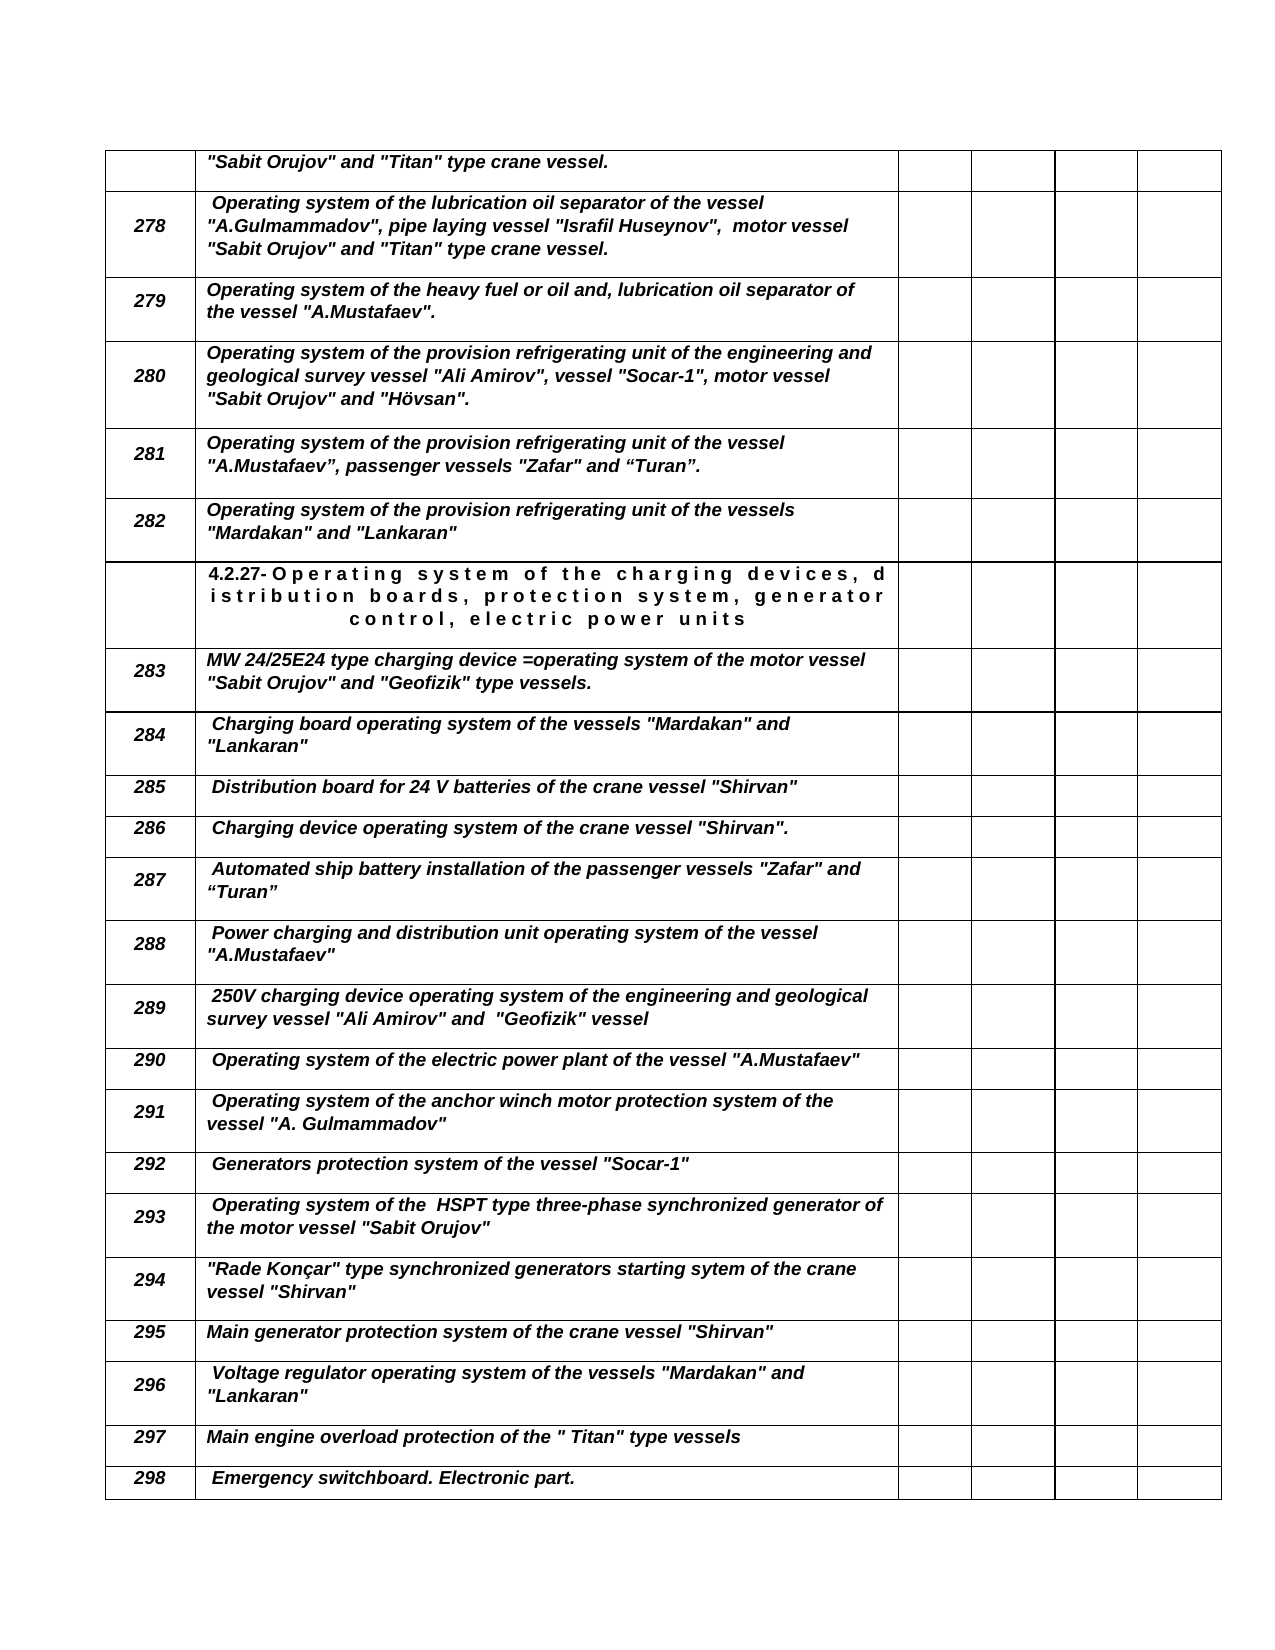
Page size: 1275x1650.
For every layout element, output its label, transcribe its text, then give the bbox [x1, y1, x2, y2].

table_cell [1056, 649, 1137, 711]
table_cell Operating system of the lubrication oil separator of the vessel "A.Gulmammadov", pipe laying vessel "Israfil Huseynov", motor vessel "Sabit Orujov" and "Titan" type crane vessel. [196, 192, 898, 277]
table_cell 297 [106, 1426, 195, 1466]
table_cell [1138, 192, 1221, 277]
table_cell [972, 342, 1054, 427]
table_cell [899, 499, 971, 561]
table_cell [899, 1090, 971, 1152]
table_cell [1056, 1153, 1137, 1193]
table_cell [972, 429, 1054, 498]
table_cell [1138, 429, 1221, 498]
table_cell [972, 1467, 1054, 1499]
table_cell [899, 278, 971, 341]
table_cell Generators protection system of the vessel "Socar-1" [196, 1153, 898, 1193]
table_cell Automated ship battery installation of the passenger vessels "Zafar" and “Turan” [196, 858, 898, 920]
table_cell Operating system of the HSPT type three-phase synchronized generator of the motor vessel "Sabit Orujov" [196, 1194, 898, 1257]
table_cell [1138, 1426, 1221, 1466]
table_cell [1138, 817, 1221, 857]
table_cell [972, 192, 1054, 277]
table_cell [972, 1194, 1054, 1257]
table_cell [1056, 776, 1137, 816]
table_cell Distribution board for 24 V batteries of the crane vessel "Shirvan" [196, 776, 898, 816]
table_cell [1138, 985, 1221, 1048]
table_cell [1138, 1321, 1221, 1361]
table_cell Power charging and distribution unit operating system of the vessel "A.Mustafaev" [196, 921, 898, 984]
table_cell [899, 776, 971, 816]
table_cell [1056, 429, 1137, 498]
table_cell [1056, 1090, 1137, 1152]
table_cell [972, 1049, 1054, 1088]
table_cell 292 [106, 1153, 195, 1193]
table_cell [1138, 649, 1221, 711]
table_cell 4.2.27- O p e r a t i n g s y s t e m o f t h e c h a r g i n g d e v i c e s , d i s t r i b u t i o n b o a r d s , p r o t e c t i o n s y s t e m , g e n e r a t o r c o n t r o l , e l e c t r i c p o w e r u n i t s [196, 563, 898, 648]
table_cell 277 [106, 151, 195, 191]
table_cell 283 [106, 649, 195, 711]
table_cell "Rade Konçar" type synchronized generators starting sytem of the crane vessel "Shirvan" [196, 1258, 898, 1320]
table_cell [1056, 1467, 1137, 1499]
table_cell [1138, 858, 1221, 920]
table_cell [106, 563, 195, 648]
table_cell [972, 985, 1054, 1048]
table_cell 285 [106, 776, 195, 816]
table_cell [972, 563, 1054, 648]
table_cell [899, 713, 971, 775]
table_cell [972, 1153, 1054, 1193]
table_cell [1056, 151, 1137, 191]
table_cell [972, 817, 1054, 857]
table_cell Operating system of the provision refrigerating unit of the vessel "A.Mustafaev”, passenger vessels "Zafar" and “Turan”. [196, 429, 898, 498]
table_cell [1138, 921, 1221, 984]
table_cell Main generator protection system of the crane vessel "Shirvan" [196, 1321, 898, 1361]
table_cell [972, 1426, 1054, 1466]
table_cell [899, 151, 971, 191]
table_cell [1138, 1049, 1221, 1088]
table_cell [1138, 1467, 1221, 1499]
table_cell [1056, 921, 1137, 984]
table_cell [972, 776, 1054, 816]
table_cell 250V charging device operating system of the engineering and geological survey vessel "Ali Amirov" and "Geofizik" vessel [196, 985, 898, 1048]
table_cell 278 [106, 192, 195, 277]
table_cell 280 [106, 342, 195, 427]
table_cell [1056, 1426, 1137, 1466]
table_cell [899, 1321, 971, 1361]
table_cell [1056, 278, 1137, 341]
table_cell [899, 858, 971, 920]
table_cell [972, 1258, 1054, 1320]
table_cell 295 [106, 1321, 195, 1361]
table_cell [899, 985, 971, 1048]
table_cell [1056, 985, 1137, 1048]
table_cell 293 [106, 1194, 195, 1257]
table_cell [1056, 192, 1137, 277]
table_cell Operating system of the provision refrigerating unit of the vessels "Mardakan" and "Lankaran" [196, 499, 898, 561]
table_cell 287 [106, 858, 195, 920]
table_cell 290 [106, 1049, 195, 1088]
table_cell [196, 1467, 898, 1499]
table_cell [899, 563, 971, 648]
table_cell [1138, 342, 1221, 427]
table_cell [972, 1362, 1054, 1425]
table_cell [899, 1426, 971, 1466]
table_cell Operating system of the heavy fuel or oil and, lubrication oil separator of the vessel "A.Mustafaev". [196, 278, 898, 341]
table_cell [972, 713, 1054, 775]
table_cell 279 [106, 278, 195, 341]
table_cell [972, 649, 1054, 711]
table_cell 298 [106, 1467, 195, 1499]
table_cell Charging device operating system of the crane vessel "Shirvan". [196, 817, 898, 857]
table_cell [899, 817, 971, 857]
table_cell [1056, 1194, 1137, 1257]
table_cell [1138, 563, 1221, 648]
table_cell [899, 1049, 971, 1088]
table_cell 284 [106, 713, 195, 775]
table_cell 291 [106, 1090, 195, 1152]
table_cell [899, 1467, 971, 1499]
table_cell [1056, 1258, 1137, 1320]
table_cell [972, 921, 1054, 984]
table_cell 281 [106, 429, 195, 498]
table_cell MW 24/25E24 type charging device =operating system of the motor vessel "Sabit Orujov" and "Geofizik" type vessels. [196, 649, 898, 711]
table_cell [1138, 151, 1221, 191]
table_cell [899, 342, 971, 427]
table_cell [972, 1321, 1054, 1361]
table_cell [899, 1258, 971, 1320]
table_cell [1056, 713, 1137, 775]
table_cell [1056, 563, 1137, 648]
table_cell [972, 1090, 1054, 1152]
table_cell [899, 1362, 971, 1425]
table_cell [972, 278, 1054, 341]
table_cell Operating system of the electric power plant of the vessel "A.Mustafaev" [196, 1049, 898, 1088]
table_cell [196, 151, 898, 191]
table_cell [972, 858, 1054, 920]
table_cell [1138, 713, 1221, 775]
table_cell 294 [106, 1258, 195, 1320]
table_cell [1056, 499, 1137, 561]
table_cell [899, 921, 971, 984]
table_cell Operating system of the provision refrigerating unit of the engineering and geological survey vessel "Ali Amirov", vessel "Socar-1", motor vessel "Sabit Orujov" and "Hövsan". [196, 342, 898, 427]
table_cell [1138, 1258, 1221, 1320]
table_cell [1138, 1194, 1221, 1257]
table_cell [899, 1194, 971, 1257]
table_cell [899, 1153, 971, 1193]
table_cell [1138, 499, 1221, 561]
table_cell Main engine overload protection of the " Titan" type vessels [196, 1426, 898, 1466]
table_cell 288 [106, 921, 195, 984]
table_cell 282 [106, 499, 195, 561]
table_cell [1056, 817, 1137, 857]
table_cell [1056, 1362, 1137, 1425]
table_cell [972, 499, 1054, 561]
table_cell [972, 151, 1054, 191]
table_cell Operating system of the anchor winch motor protection system of the vessel "A. Gulmammadov" [196, 1090, 898, 1152]
table_cell 296 [106, 1362, 195, 1425]
table_cell [1138, 1153, 1221, 1193]
table_cell Charging board operating system of the vessels "Mardakan" and "Lankaran" [196, 713, 898, 775]
table_cell [899, 192, 971, 277]
table_cell [1138, 776, 1221, 816]
table_cell [1056, 858, 1137, 920]
table_cell [1056, 342, 1137, 427]
table_cell 286 [106, 817, 195, 857]
table_cell Voltage regulator operating system of the vessels "Mardakan" and "Lankaran" [196, 1362, 898, 1425]
table_cell [1138, 278, 1221, 341]
table_cell [1056, 1049, 1137, 1088]
table_cell [1056, 1321, 1137, 1361]
table_cell [899, 649, 971, 711]
table_cell 289 [106, 985, 195, 1048]
table_cell [899, 429, 971, 498]
table_cell [1138, 1090, 1221, 1152]
table_cell [1138, 1362, 1221, 1425]
